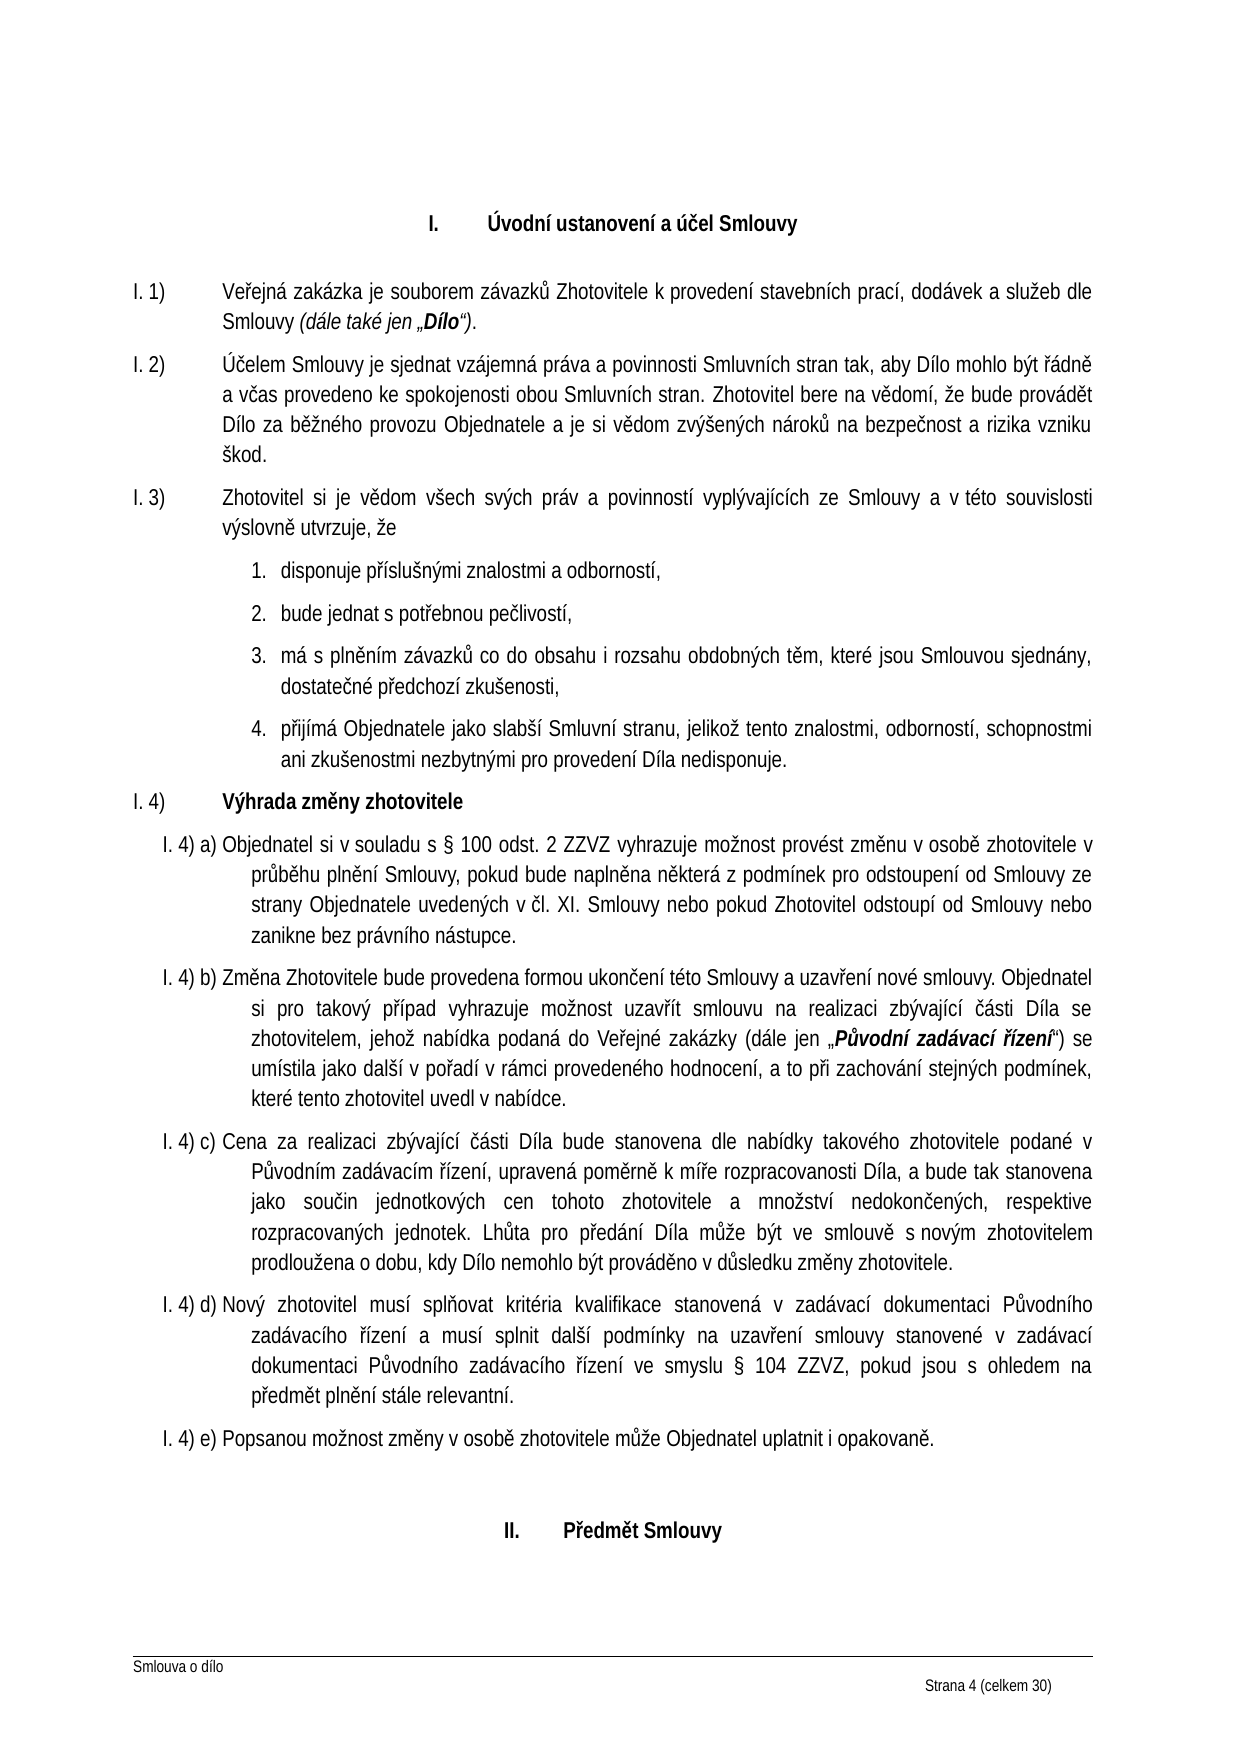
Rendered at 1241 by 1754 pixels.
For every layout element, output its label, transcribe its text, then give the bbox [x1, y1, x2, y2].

text bude jednat s potřebnou pečlivostí, [251, 600, 1093, 626]
text Předmět Smlouvy [133, 1517, 1093, 1544]
text Zhotovitel si je vědom všech svých práv a povinností vyplývajících ze Smlouvy a v této souvislosti výslovně utvrzuje, že [133, 484, 1093, 541]
text disponuje příslušnými znalostmi a odborností, [251, 557, 1093, 583]
text má s plněním závazků co do obsahu i rozsahu obdobných těm, které jsou Smlouvou sjednány, dostatečné předchozí zkušenosti, [251, 642, 1093, 699]
text Objednatel si v souladu s § 100 odst. 2 ZZVZ vyhrazuje možnost provést změnu v osobě zhotovitele v průběhu plnění Smlouvy, pokud bude naplněna některá z podmínek pro odstoupení od Smlouvy ze strany Objednatele uvedených v čl. XI. Smlouvy nebo pokud Zhotovitel odstoupí od Smlouvy nebo zanikne bez právního nástupce. [162, 831, 1093, 948]
text Popsanou možnost změny v osobě zhotovitele může Objednatel uplatnit i opakovaně. [162, 1425, 1093, 1451]
text Nový zhotovitel musí splňovat kritéria kvalifikace stanovená v zadávací dokumentaci Původního zadávacího řízení a musí splnit další podmínky na uzavření smlouvy stanovené v zadávací dokumentaci Původního zadávacího řízení ve smyslu § 104 ZZVZ, pokud jsou s ohledem na předmět plnění stále relevantní. [162, 1291, 1093, 1408]
text Výhrada změny zhotovitele [133, 788, 1093, 815]
text Cena za realizaci zbývající části Díla bude stanovena dle nabídky takového zhotovitele podané v Původním zadávacím řízení, upravená poměrně k míře rozpracovanosti Díla, a bude tak stanovena jako součin jednotkových cen tohoto zhotovitele a množství nedokončených, respektive rozpracovaných jednotek. Lhůta pro předání Díla může být ve smlouvě s novým zhotovitelem prodloužena o dobu, kdy Dílo nemohlo být prováděno v důsledku změny zhotovitele. [162, 1128, 1093, 1275]
text přijímá Objednatele jako slabší Smluvní stranu, jelikož tento znalostmi, odborností, schopnostmi ani zkušenostmi nezbytnými pro provedení Díla nedisponuje. [251, 715, 1093, 772]
text Úvodní ustanovení a účel Smlouvy [133, 210, 1093, 237]
text Změna Zhotovitele bude provedena formou ukončení této Smlouvy a uzavření nové smlouvy. Objednatel si pro takový případ vyhrazuje možnost uzavřít smlouvu na realizaci zbývající části Díla se zhotovitelem, jehož nabídka podaná do Veřejné zakázky (dále jen „Původní zadávací řízení“) se umístila jako další v pořadí v rámci provedeného hodnocení, a to při zachování stejných podmínek, které tento zhotovitel uvedl v nabídce. [162, 964, 1093, 1112]
text Veřejná zakázka je souborem závazků Zhotovitele k provedení stavebních prací, dodávek a služeb dle Smlouvy (dále také jen „Dílo“). [133, 278, 1093, 334]
text Účelem Smlouvy je sjednat vzájemná práva a povinnosti Smluvních stran tak, aby Dílo mohlo být řádně a včas provedeno ke spokojenosti obou Smluvních stran. . [133, 351, 1093, 468]
